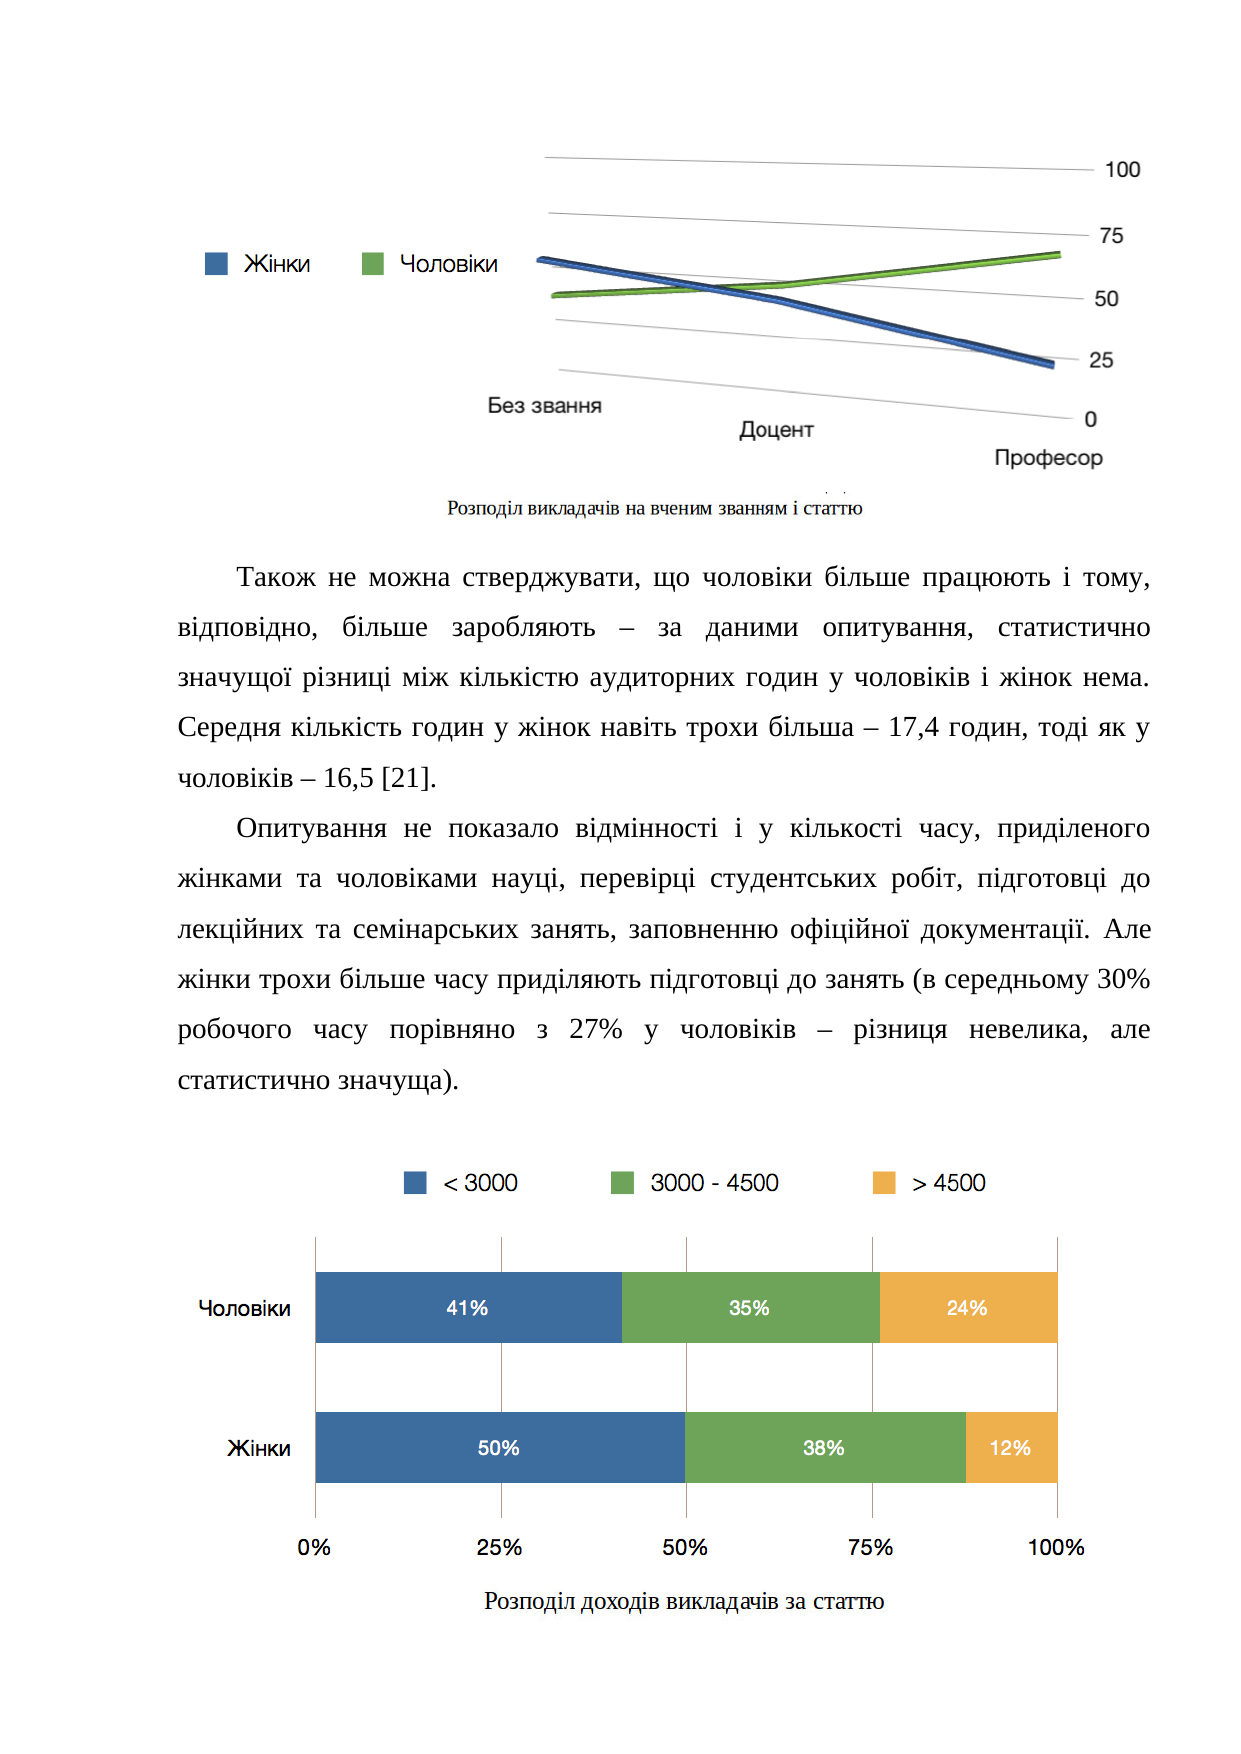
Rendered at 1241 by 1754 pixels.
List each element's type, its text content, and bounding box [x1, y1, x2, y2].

text Опитування не показало відмінності і у кількості часу, приділеного жінками та чоловіками науці, перевірці студентських робіт, підготовці до лекційних та семінарських занять, заповненню офіційної документації. Але жінки трохи більше часу приділяють підготовці до занять (в середньому 30% робочого часу порівняно з 27% у чоловіків – різниця невелика, але статистично значуща). [177, 810, 1152, 1095]
text Також не можна стверджувати, що чоловіки більше працюють і тому, відповідно, більше заробляють – за даними опитування, статистично значущої різниці між кількістю аудиторних годин у чоловіків і жінок нема. Середня кількість годин у жінок навіть трохи більша – 17,4 годин, тоді як у чоловіків – 16,5 [21]. [177, 559, 1152, 793]
picture [177, 1140, 1152, 1632]
picture [177, 118, 1152, 559]
